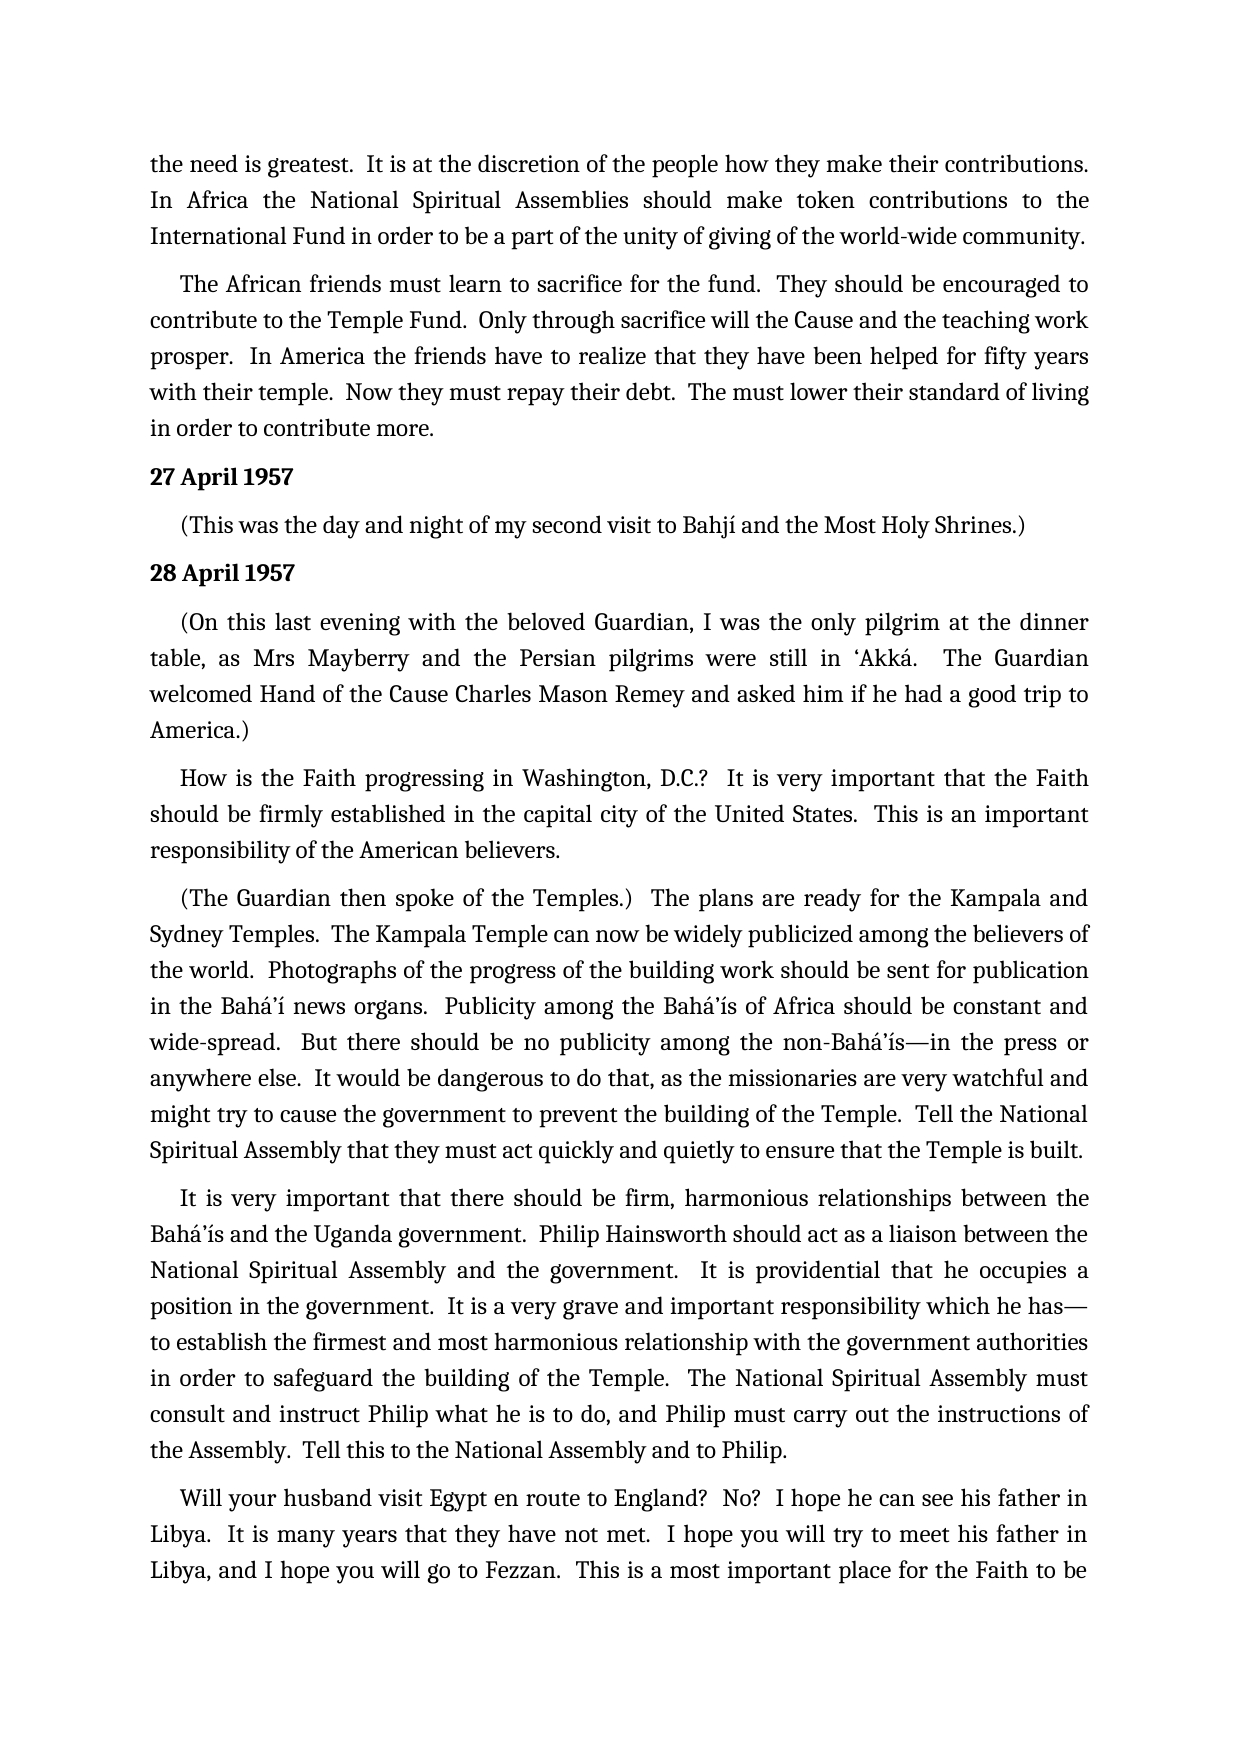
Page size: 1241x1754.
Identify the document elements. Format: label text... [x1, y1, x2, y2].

text (The Guardian then spoke of the Temples.) The plans are ready for the Kampala and Sydney Temples. The Kampala Temple can now be widely publicized among the believers of the world. Photographs of the progress of the building work should be sent for publication in the Bahá’í news organs. Publicity among the Bahá’ís of Africa should be constant and wide-spread. But there should be no publicity among the non-Bahá’ís—in the press or anywhere else. It would be dangerous to do that, as the missionaries are very watchful and might try to cause the government to prevent the building of the Temple. Tell the National Spiritual Assembly that they must act quickly and quietly to ensure that the Temple is built. [150, 884, 1090, 1165]
text It is very important that there should be firm, harmonious relationships between the Bahá’ís and the Uganda government. Philip Hainsworth should act as a liaison between the National Spiritual Assembly and the government. It is providential that he occupies a position in the government. It is a very grave and important responsibility which he has—to establish the firmest and most harmonious relationship with the government authorities in order to safeguard the building of the Temple. The National Spiritual Assembly must consult and instruct Philip what he is to do, and Philip must carry out the instructions of the Assembly. Tell this to the National Assembly and to Philip. [150, 1184, 1090, 1465]
text The African friends must learn to sacrifice for the fund. They should be encouraged to contribute to the Temple Fund. Only through sacrifice will the Cause and the teaching work prosper. In America the friends have to realize that they have been helped for fifty years with their temple. Now they must repay their debt. The must lower their standard of living in order to contribute more. [150, 270, 1090, 443]
text (On this last evening with the beloved Guardian, I was the only pilgrim at the dinner table, as Mrs Mayberry and the Persian pilgrims were still in ‘Akká. The Guardian welcomed Hand of the Cause Charles Mason Remey and asked him if he had a good trip to America.) [150, 608, 1090, 744]
text 27 April 1957 [150, 462, 1090, 491]
text (This was the day and night of my second visit to Bahjí and the Most Holy Shrines.) [150, 511, 1090, 540]
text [150, 150, 1090, 251]
text 28 April 1957 [150, 559, 1090, 588]
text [150, 1484, 1090, 1585]
text How is the Faith progressing in Washington, D.C.? It is very important that the Faith should be firmly established in the capital city of the United States. This is an important responsibility of the American believers. [150, 764, 1090, 865]
